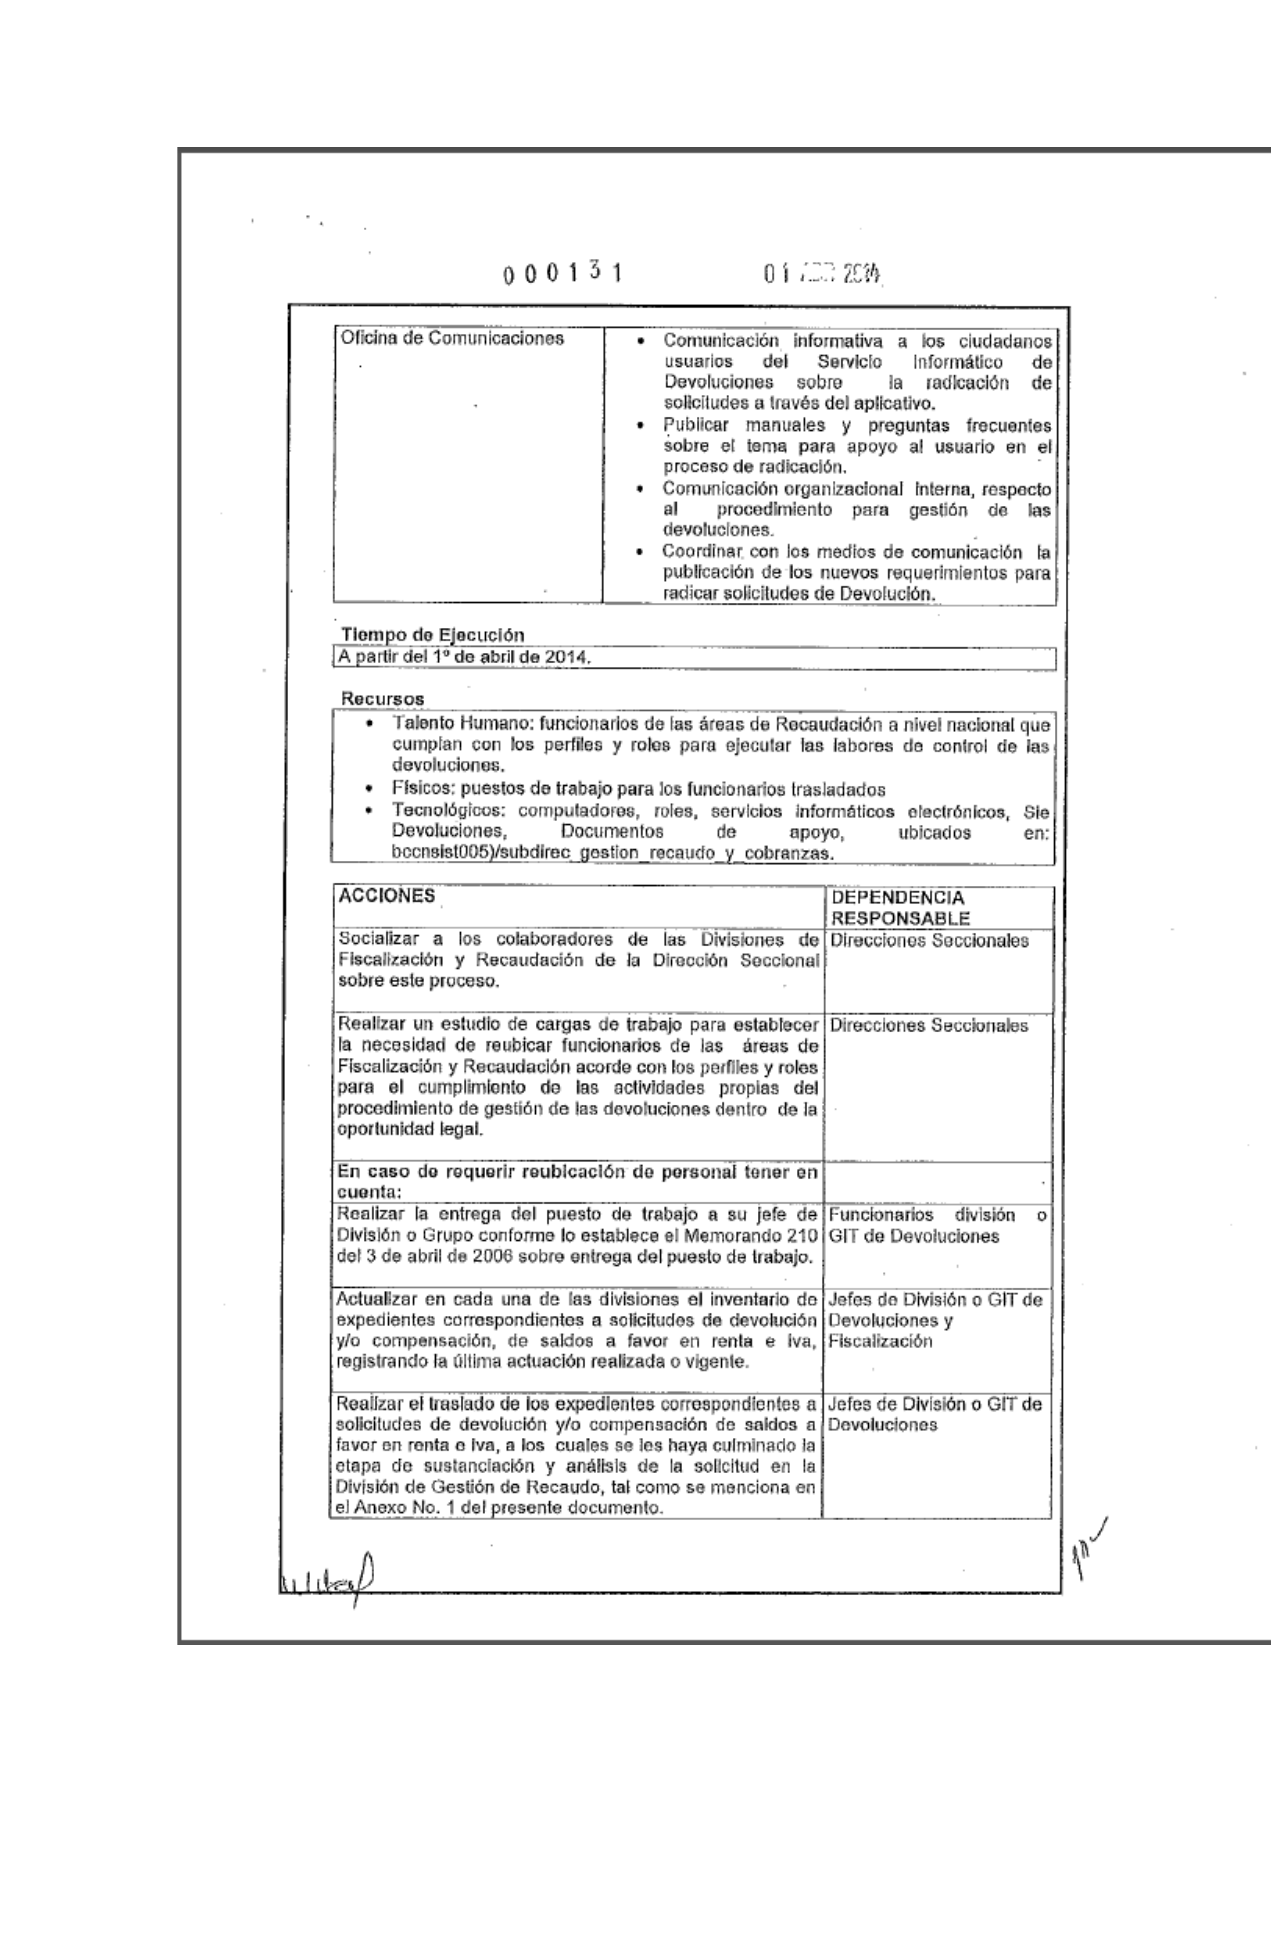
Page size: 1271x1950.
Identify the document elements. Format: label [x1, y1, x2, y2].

picture [177, 147, 1271, 1645]
